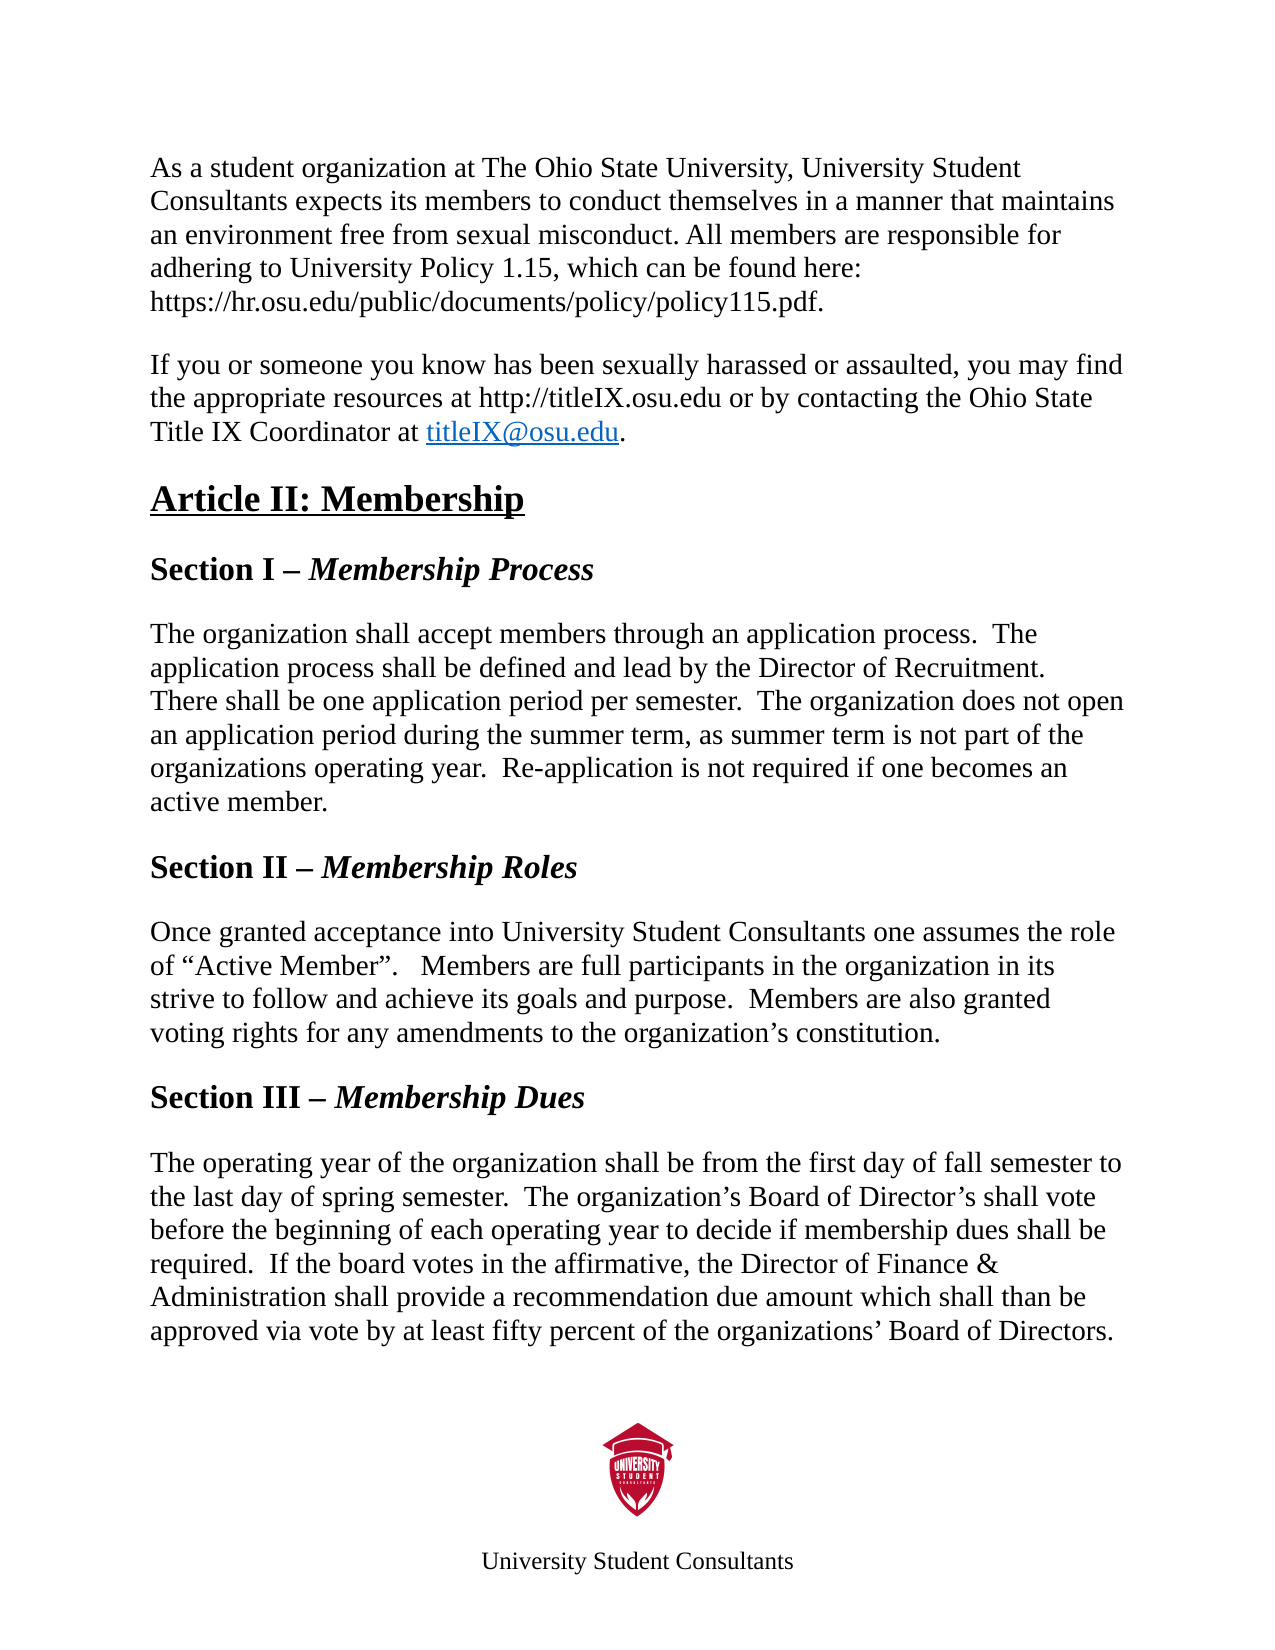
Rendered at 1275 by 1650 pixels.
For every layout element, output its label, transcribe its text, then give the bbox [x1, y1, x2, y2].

text As a student organization at The Ohio State University, University Student Consultants expects its members to conduct themselves in a manner that maintains an environment free from sexual misconduct. All members are responsible for adhering to University Policy 1.15, which can be found here: https://hr.osu.edu/public/documents/policy/policy115.pdf. [150, 150, 1125, 318]
text Section I – Membership Process [150, 549, 1125, 587]
picture [561, 1393, 714, 1547]
text Section III – Membership Dues [150, 1078, 1125, 1116]
text The operating year of the organization shall be from the first day of fall semester to the last day of spring semester. The organization’s Board of Director’s shall vote before the beginning of each operating year to decide if membership dues shall be required. If the board votes in the affirmative, the Director of Finance & Administration shall provide a recommendation due amount which shall than be approved via vote by at least fifty percent of the organizations’ Board of Directors. [150, 1145, 1125, 1346]
text Section II – Membership Roles [150, 847, 1125, 885]
text The organization shall accept members through an application process. The application process shall be defined and lead by the Director of Recruitment. There shall be one application period per semester. The organization does not open an application period during the summer term, as summer term is not part of the organizations operating year. Re-application is not required if one becomes an active member. [150, 616, 1125, 818]
text Once granted acceptance into University Student Consultants one assumes the role of “Active Member”. Members are full participants in the organization in its strive to follow and achieve its goals and purpose. Members are also granted voting rights for any amendments to the organization’s constitution. [150, 914, 1125, 1048]
text If you or someone you know has been sexually harassed or assaulted, you may find the appropriate resources at http://titleIX.osu.edu or by contacting the Ohio State Title IX Coordinator at titleIX@osu.edu. [150, 347, 1125, 447]
text Article II: Membership [150, 477, 1125, 520]
